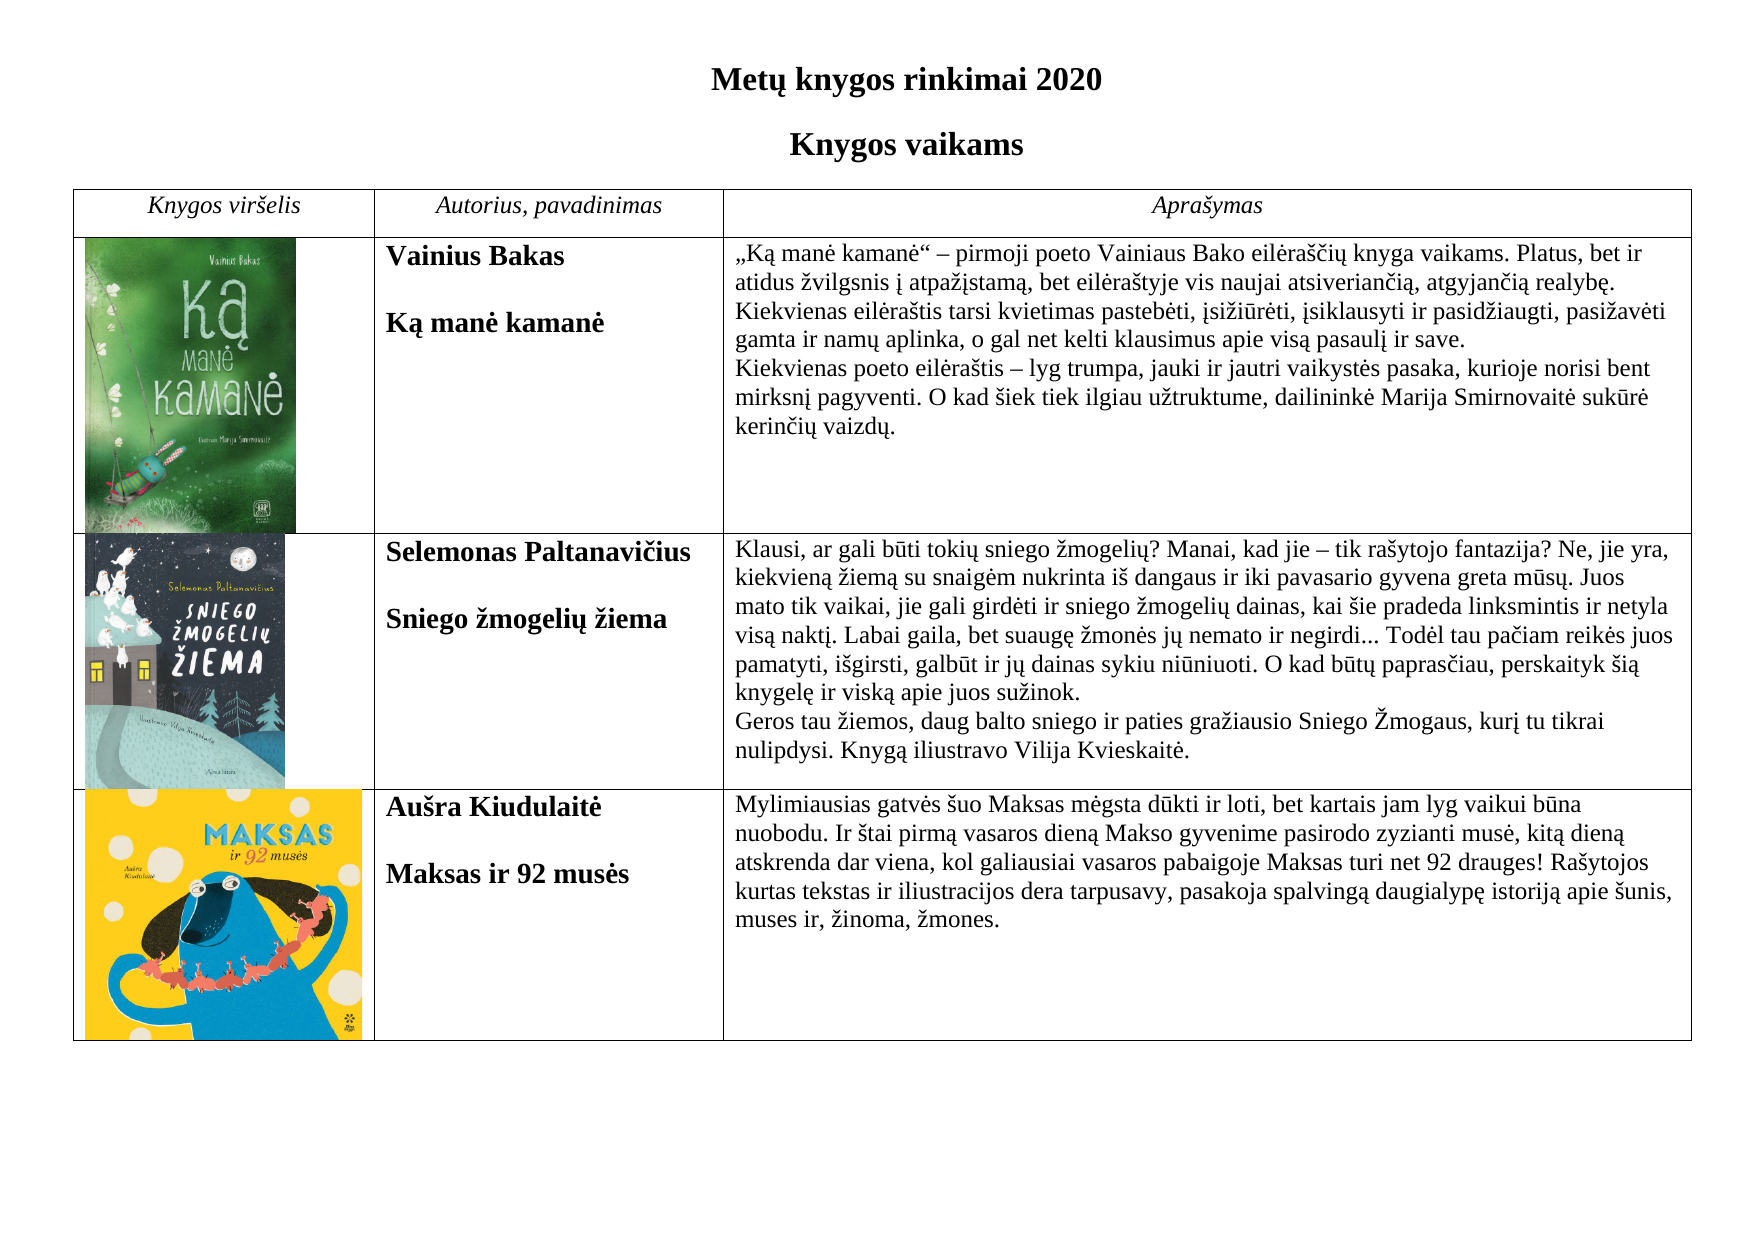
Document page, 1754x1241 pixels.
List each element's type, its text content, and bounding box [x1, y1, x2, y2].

table_header Knygos viršelis [74, 190, 374, 237]
table_cell „Ką manė kamanė“ – pirmoji poeto Vainiaus Bako eilėraščių knyga vaikams. Platus, bet ir atidus žvilgsnis į atpažįstamą, bet eilėraštyje vis naujai atsiveriančią, atgyjančią realybę. Kiekvienas eilėraštis tarsi kvietimas pastebėti, įsižiūrėti, įsiklausyti ir pasidžiaugti, pasižavėti gamta ir namų aplinka, o gal net kelti klausimus apie visą pasaulį ir save. Kiekvienas poeto eilėraštis – lyg trumpa, jauki ir jautri vaikystės pasaka, kurioje norisi bent mirksnį pagyventi. O kad šiek tiek ilgiau užtruktume, dailininkė Marija Smirnovaitė sukūrė kerinčių vaizdų. [724, 238, 1691, 533]
text Metų knygos rinkimai 2020 [177, 59, 1636, 97]
table_cell Klausi, ar gali būti tokių sniego žmogelių? Manai, kad jie – tik rašytojo fantazija? Ne, jie yra, kiekvieną žiemą su snaigėm nukrinta iš dangaus ir iki pavasario gyvena greta mūsų. Juos mato tik vaikai, jie gali girdėti ir sniego žmogelių dainas, kai šie pradeda linksmintis ir netyla visą naktį. Labai gaila, bet suaugę žmonės jų nemato ir negirdi... Todėl tau pačiam reikės juos pamatyti, išgirsti, galbūt ir jų dainas sykiu niūniuoti. O kad būtų paprasčiau, perskaityk šią knygelę ir viską apie juos sužinok. Geros tau žiemos, daug balto sniego ir paties gražiausio Sniego Žmogaus, kurį tu tikrai nulipdysi. Knygą iliustravo Vilija Kvieskaitė. [724, 534, 1691, 788]
table_cell [363, 790, 374, 1039]
table_cell Aušra Kiudulaitė Maksas ir 92 musės [375, 790, 723, 1039]
table_cell [74, 238, 85, 533]
table_cell [285, 534, 374, 788]
table_header Autorius, pavadinimas [375, 190, 723, 237]
table_cell Vainius Bakas Ką manė kamanė [375, 238, 723, 533]
table_header Aprašymas [724, 190, 1691, 237]
table_cell [74, 534, 85, 788]
text Knygos vaikams [177, 124, 1636, 162]
picture [85, 238, 363, 1040]
table_cell Selemonas Paltanavičius Sniego žmogelių žiema [375, 534, 723, 788]
table_cell [296, 238, 374, 533]
table_cell [74, 790, 85, 1039]
table_cell Mylimiausias gatvės šuo Maksas mėgsta dūkti ir loti, bet kartais jam lyg vaikui būna nuobodu. Ir štai pirmą vasaros dieną Makso gyvenime pasirodo zyzianti musė, kitą dieną atskrenda dar viena, kol galiausiai vasaros pabaigoje Maksas turi net 92 drauges! Rašytojos kurtas tekstas ir iliustracijos dera tarpusavy, pasakoja spalvingą daugialypę istoriją apie šunis, muses ir, žinoma, žmones. [724, 790, 1691, 1039]
